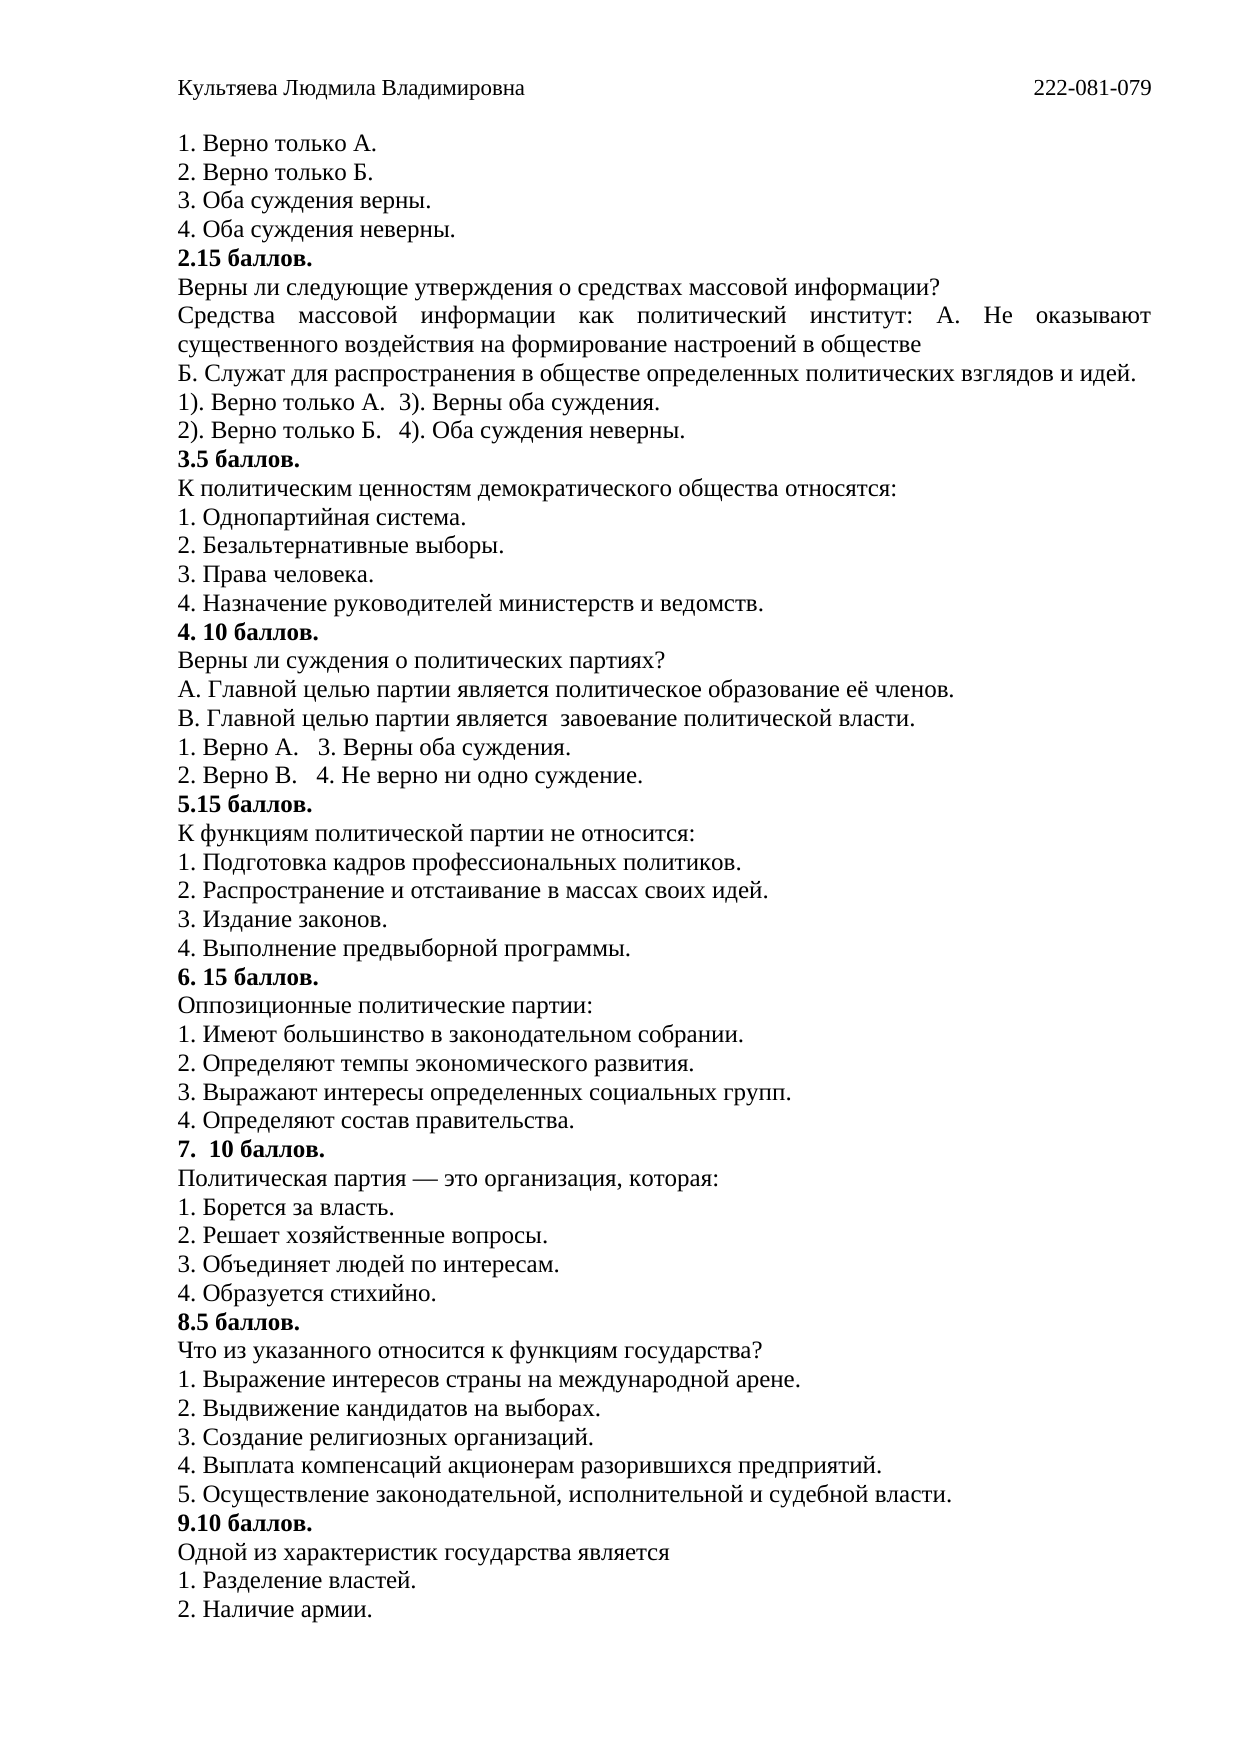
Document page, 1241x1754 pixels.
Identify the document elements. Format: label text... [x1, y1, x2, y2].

text А. Главной целью партии является политическое образование её членов. [177, 674, 1152, 703]
text 5.15 баллов. [177, 789, 1152, 818]
text Оппозиционные политические партии: [177, 991, 1152, 1019]
text 2). Верно только Б. 4). Оба суждения неверны. [177, 416, 1152, 444]
text 2.15 баллов. [177, 243, 1152, 272]
text 3. Издание законов. [177, 904, 1152, 933]
text 4. 10 баллов. [177, 617, 1152, 646]
text 8.5 баллов. [177, 1307, 1152, 1336]
text 1). Верно только А. 3). Верны оба суждения. [177, 387, 1152, 416]
text 1. Подготовка кадров профессиональных политиков. [177, 847, 1152, 876]
text 1. Верно только А. [177, 128, 1152, 157]
text 2. Верно В. 4. Не верно ни одно суждение. [177, 761, 1152, 789]
text 4. Определяют состав правительства. [177, 1106, 1152, 1134]
text 3.5 баллов. [177, 444, 1152, 473]
text 4. Назначение руководителей министерств и ведомств. [177, 588, 1152, 617]
text 1. Верно А. 3. Верны оба суждения. [177, 732, 1152, 761]
text 1. Борется за власть. [177, 1192, 1152, 1221]
text 2. Определяют темпы экономического развития. [177, 1048, 1152, 1077]
text Одной из характеристик государства является [177, 1537, 1152, 1566]
text К функциям политической партии не относится: [177, 818, 1152, 847]
text В. Главной целью партии является завоевание политической власти. [177, 703, 1152, 732]
text 9.10 баллов. [177, 1508, 1152, 1537]
text 2. Наличие армии. [177, 1594, 1152, 1623]
text Что из указанного относится к функциям государства? [177, 1336, 1152, 1364]
text 3. Оба суждения верны. [177, 186, 1152, 214]
text 4. Образуется стихийно. [177, 1278, 1152, 1307]
text 4. Оба суждения неверны. [177, 214, 1152, 243]
text 3. Права человека. [177, 559, 1152, 588]
text Средства массовой информации как политический институт: А. Не оказывают существенного воздействия на формирование настроений в обществе [177, 301, 1152, 358]
text 7. 10 баллов. [177, 1134, 1152, 1163]
text 1. Однопартийная система. [177, 502, 1152, 531]
text 2. Распространение и отстаивание в массах своих идей. [177, 876, 1152, 904]
text 2. Выдвижение кандидатов на выборах. [177, 1393, 1152, 1422]
text 2. Безальтернативные выборы. [177, 531, 1152, 559]
text 5. Осуществление законодательной, исполнительной и судебной власти. [177, 1479, 1152, 1508]
text 6. 15 баллов. [177, 962, 1152, 991]
text 4. Выплата компенсаций акционерам разорившихся предприятий. [177, 1451, 1152, 1479]
text Верны ли суждения о политических партиях? [177, 646, 1152, 674]
text 1. Разделение властей. [177, 1566, 1152, 1594]
text 3. Создание религиозных организаций. [177, 1422, 1152, 1451]
text 3. Выражают интересы определенных социальных групп. [177, 1077, 1152, 1106]
text К политическим ценностям демократического общества относятся: [177, 473, 1152, 502]
text 2. Решает хозяйственные вопросы. [177, 1221, 1152, 1249]
text 3. Объединяет людей по интересам. [177, 1249, 1152, 1278]
text 1. Выражение интересов страны на международной арене. [177, 1364, 1152, 1393]
text 2. Верно только Б. [177, 157, 1152, 186]
text 4. Выполнение предвыборной программы. [177, 933, 1152, 962]
text Б. Служат для распространения в обществе определенных политических взглядов и идей. [177, 358, 1152, 387]
text 1. Имеют большинство в законодательном собрании. [177, 1019, 1152, 1048]
text Верны ли следующие утверждения о средствах массовой информации? [177, 272, 1152, 301]
text Политическая партия — это организация, которая: [177, 1163, 1152, 1192]
